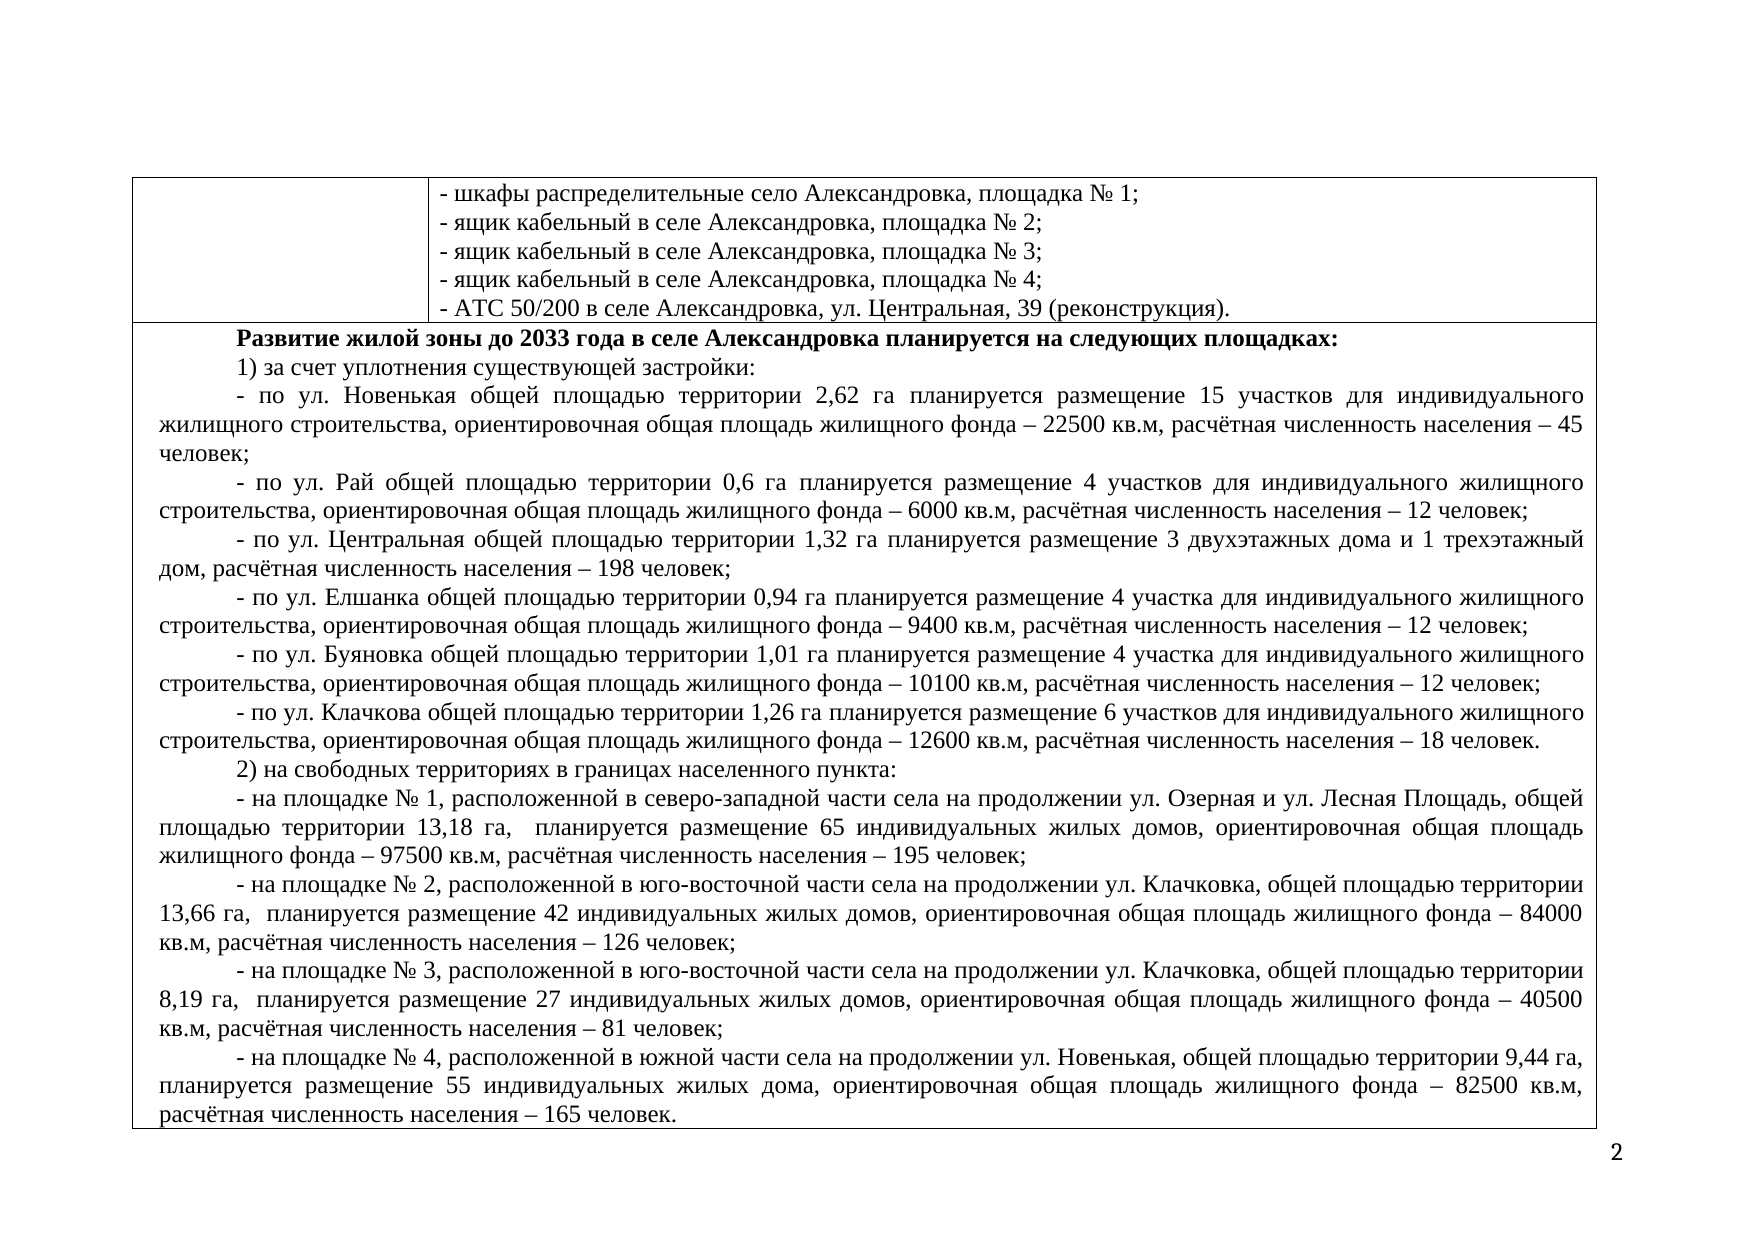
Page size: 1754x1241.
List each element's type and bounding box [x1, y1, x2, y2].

table_cell [429, 178, 1596, 322]
table_cell [133, 323, 1596, 1128]
table_cell [133, 178, 428, 322]
